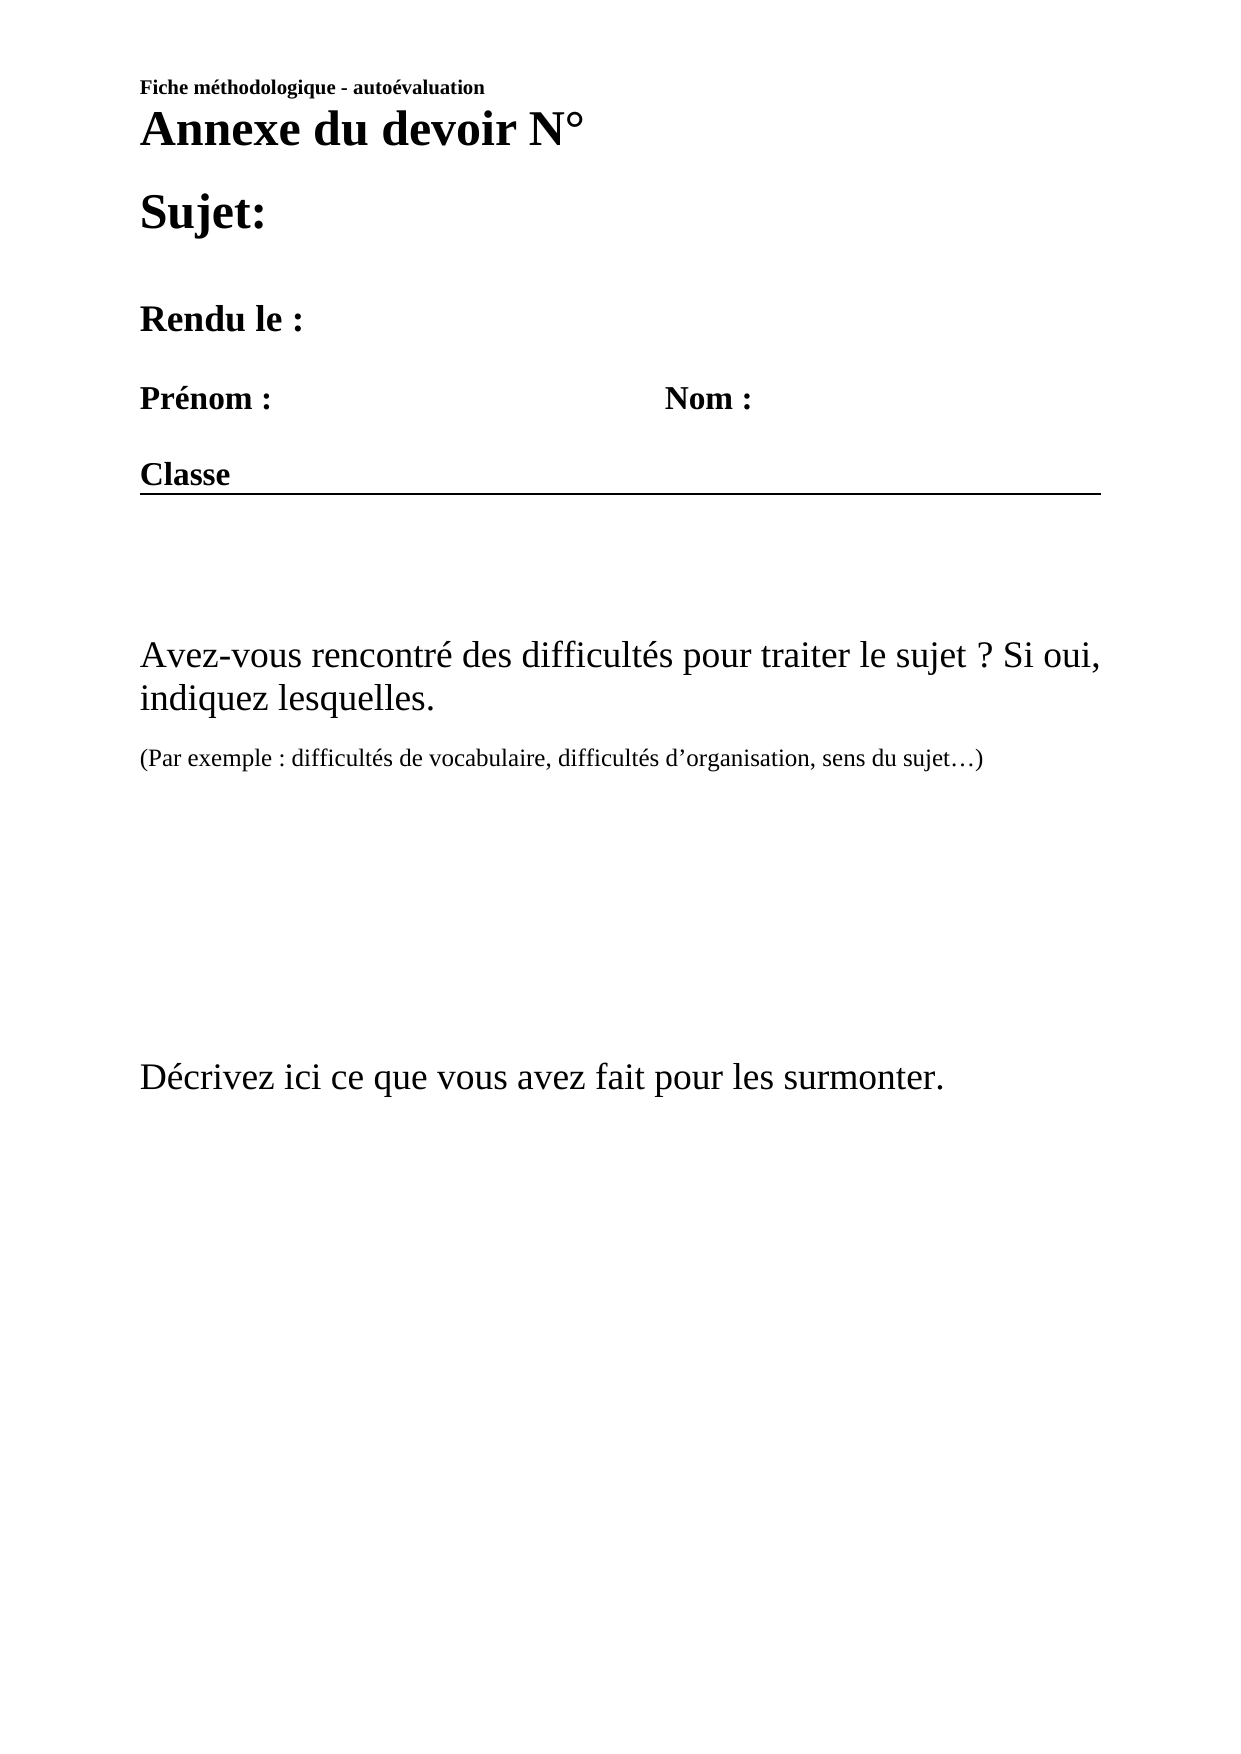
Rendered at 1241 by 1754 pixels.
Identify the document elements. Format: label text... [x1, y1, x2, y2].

subtitle Décrivez ici ce que vous avez fait pour les surmonter. [139, 1054, 1101, 1097]
list (Par exemple : difficultés de vocabulaire, difficultés d’organisation, sens du sujet…) [139, 743, 1101, 772]
subtitle Avez-vous rencontré des difficultés pour traiter le sujet ? Si oui, indiquez lesquelles. [139, 632, 1101, 718]
